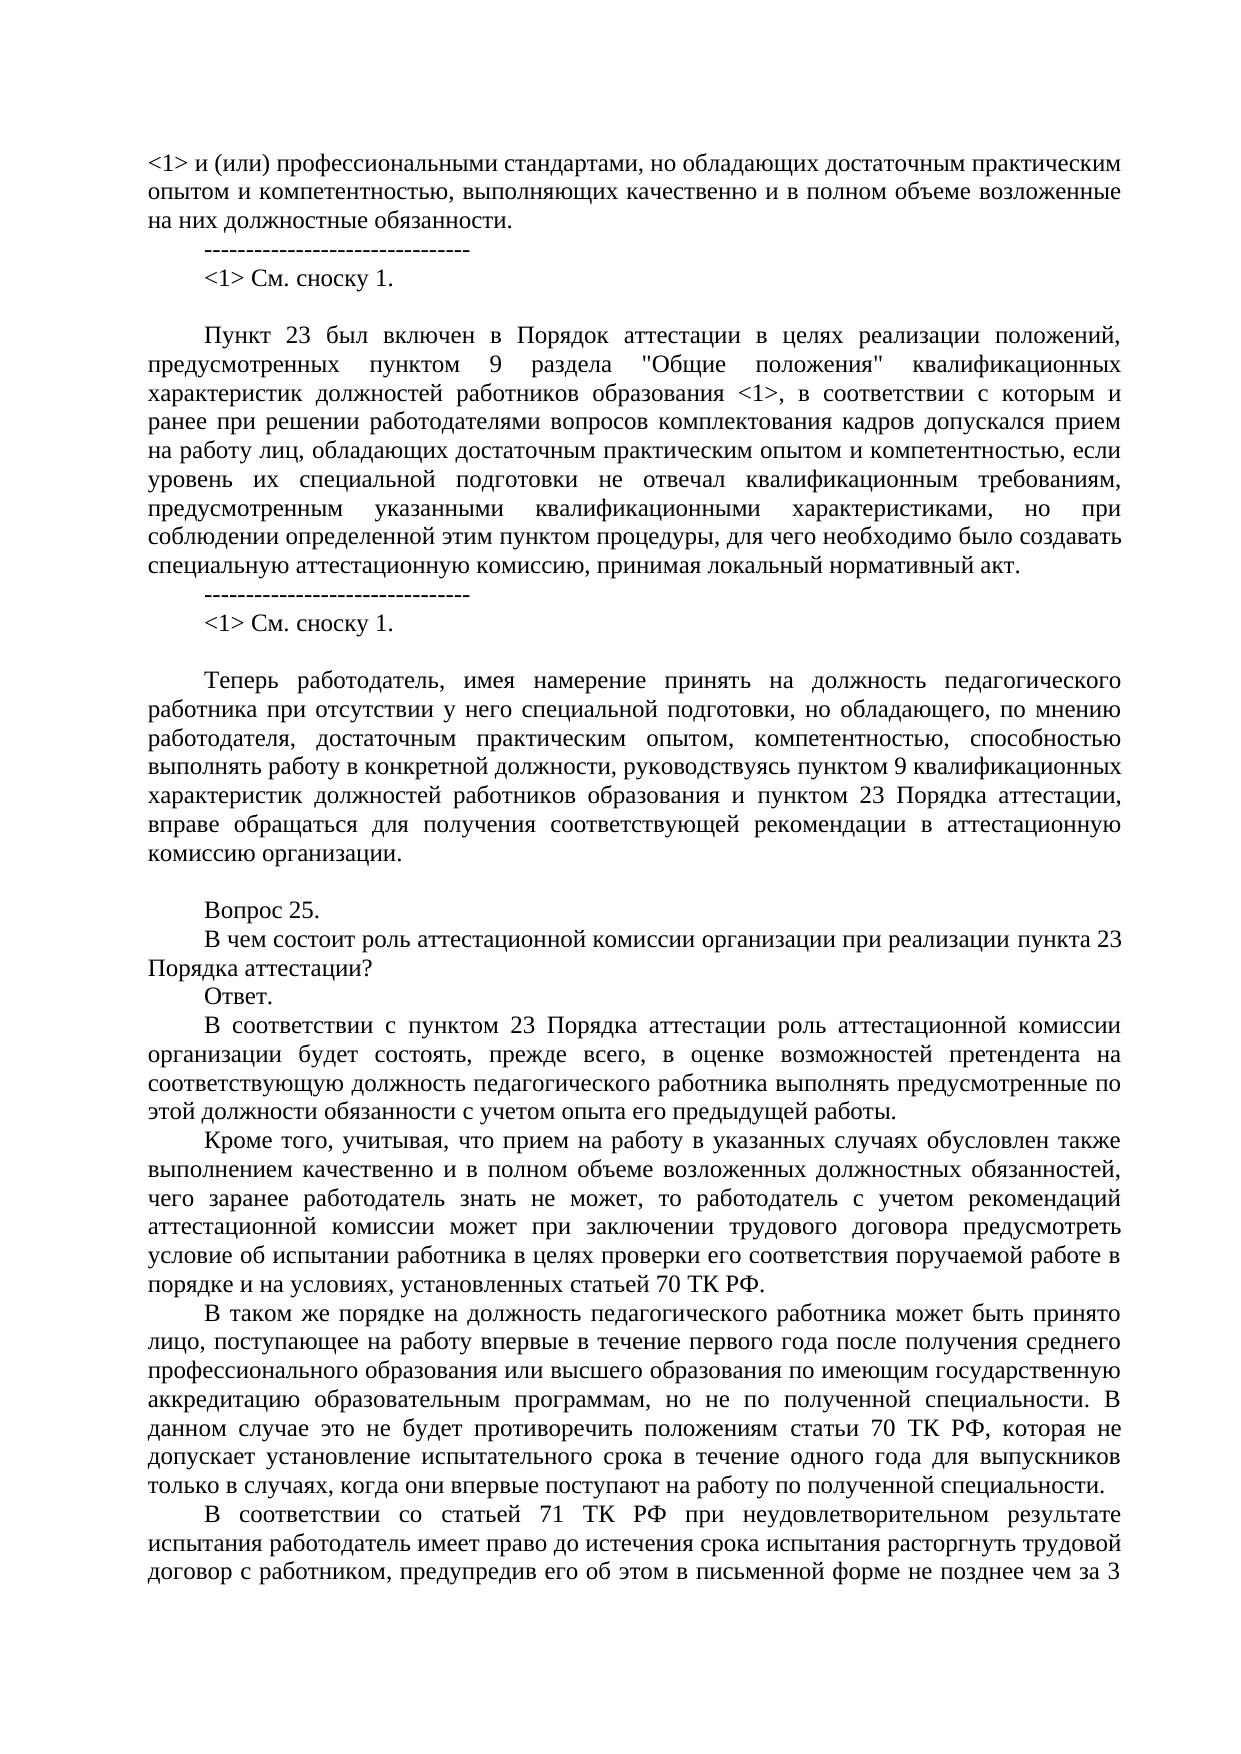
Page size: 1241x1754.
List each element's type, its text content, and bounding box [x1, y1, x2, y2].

text Кроме того, учитывая, что прием на работу в указанных случаях обусловлен также выполнением качественно и в полном объеме возложенных должностных обязанностей, чего заранее работодатель знать не может, то работодатель с учетом рекомендаций аттестационной комиссии может при заключении трудового договора предусмотреть условие об испытании работника в целях проверки его соответствия поручаемой работе в порядке и на условиях, установленных статьей 70 ТК РФ. [148, 1125, 1122, 1298]
text -------------------------------- [148, 579, 1122, 608]
text Вопрос 25. [148, 895, 1122, 924]
text В чем состоит роль аттестационной комиссии организации при реализации пункта 23 Порядка аттестации? [148, 924, 1122, 981]
text В соответствии с пунктом 23 Порядка аттестации роль аттестационной комиссии организации будет состоять, прежде всего, в оценке возможностей претендента на соответствующую должность педагогического работника выполнять предусмотренные по этой должности обязанности с учетом опыта его предыдущей работы. [148, 1010, 1122, 1125]
text -------------------------------- [148, 234, 1122, 263]
text В таком же порядке на должность педагогического работника может быть принято лицо, поступающее на работу впервые в течение первого года после получения среднего профессионального образования или высшего образования по имеющим государственную аккредитацию образовательным программам, но не по полученной специальности. В данном случае это не будет противоречить положениям статьи 70 ТК РФ, которая не допускает установление испытательного срока в течение одного года для выпускников только в случаях, когда они впервые поступают на работу по полученной специальности. [148, 1298, 1122, 1499]
text Пункт 23 был включен в Порядок аттестации в целях реализации положений, предусмотренных пунктом 9 раздела "Общие положения" квалификационных характеристик должностей работников образования <1>, в соответствии с которым и ранее при решении работодателями вопросов комплектования кадров допускался прием на работу лиц, обладающих достаточным практическим опытом и компетентностью, если уровень их специальной подготовки не отвечал квалификационным требованиям, предусмотренным указанными квалификационными характеристиками, но при соблюдении определенной этим пунктом процедуры, для чего необходимо было создавать специальную аттестационную комиссию, принимая локальный нормативный акт. [148, 320, 1122, 579]
text <1> См. сноску 1. [148, 608, 1122, 636]
text Теперь работодатель, имея намерение принять на должность педагогического работника при отсутствии у него специальной подготовки, но обладающего, по мнению работодателя, достаточным практическим опытом, компетентностью, способностью выполнять работу в конкретной должности, руководствуясь пунктом 9 квалификационных характеристик должностей работников образования и пунктом 23 Порядка аттестации, вправе обращаться для получения соответствующей рекомендации в аттестационную комиссию организации. [148, 665, 1122, 866]
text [148, 1499, 1122, 1585]
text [148, 148, 1122, 234]
text Ответ. [148, 981, 1122, 1010]
text <1> См. сноску 1. [148, 263, 1122, 291]
